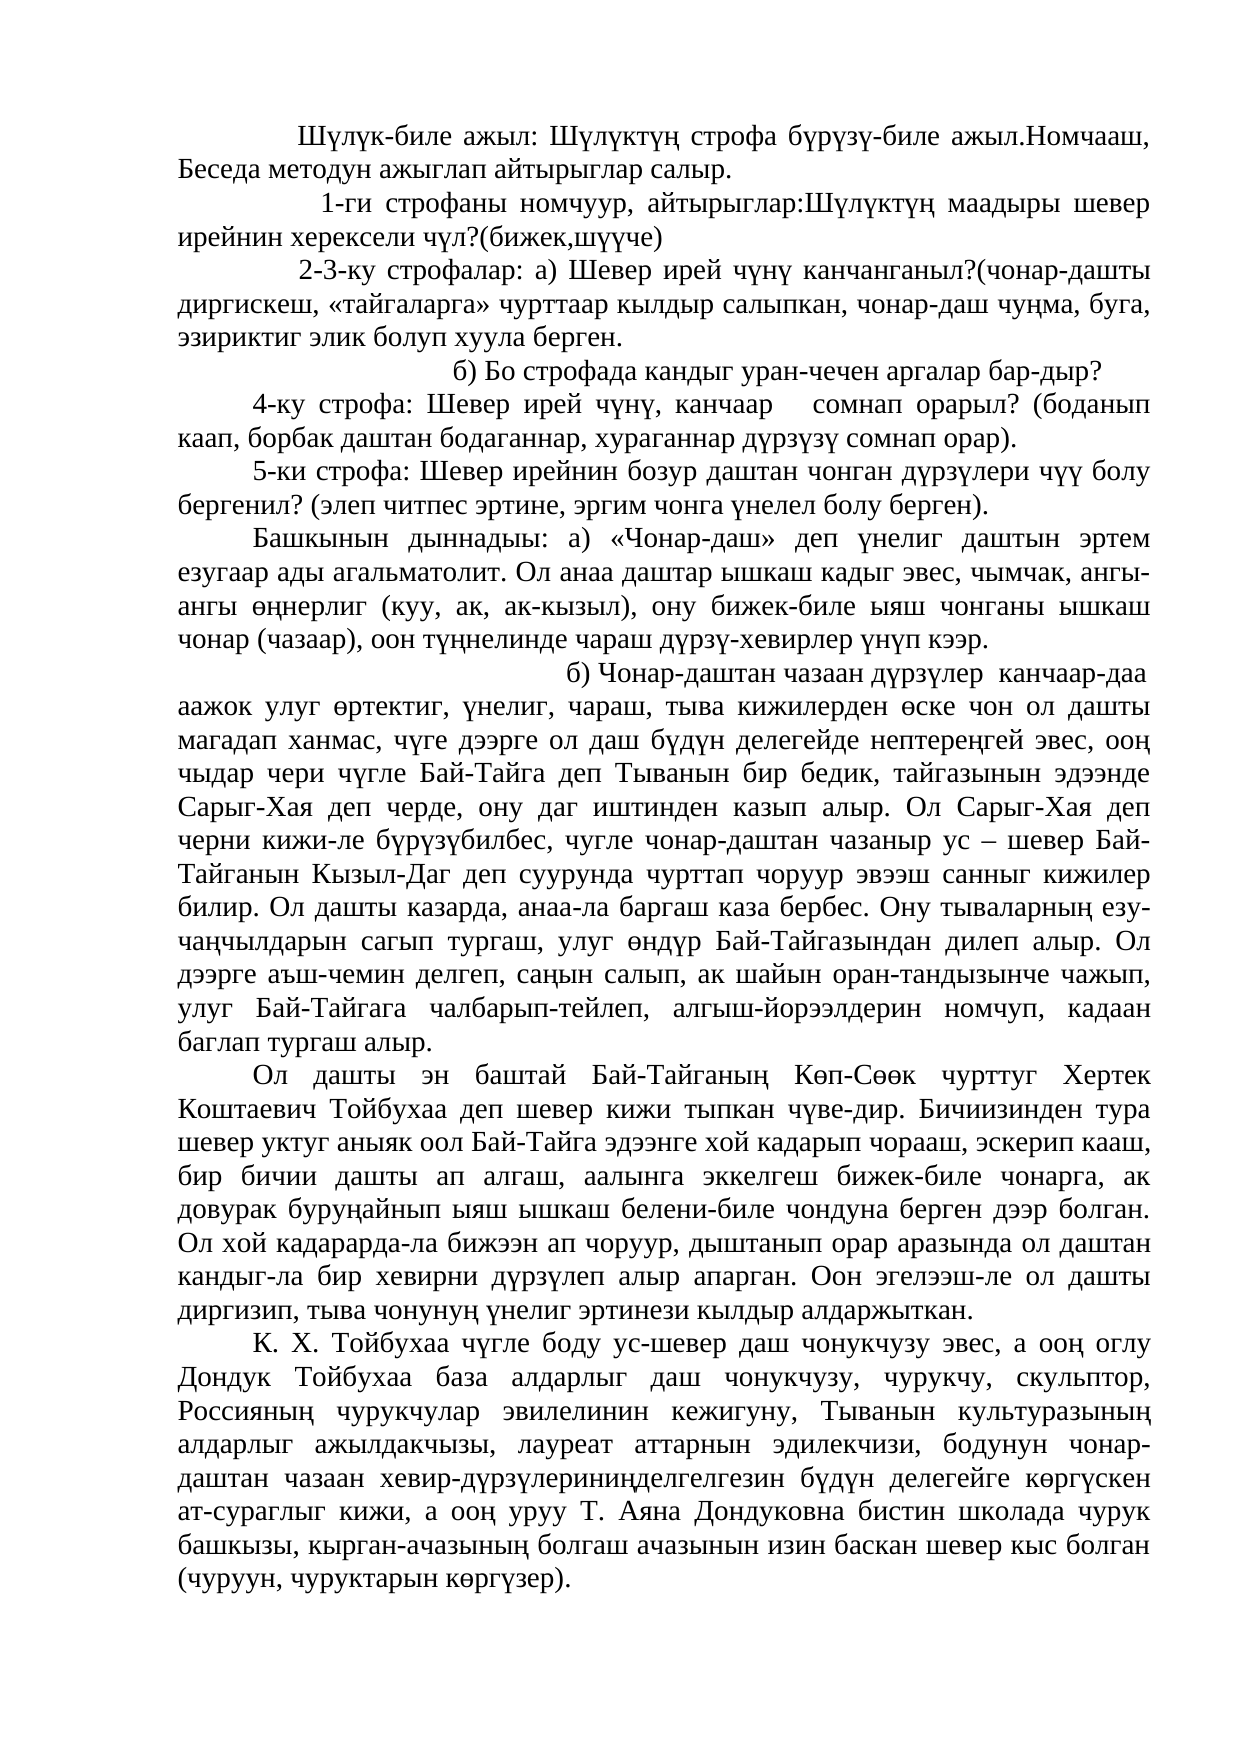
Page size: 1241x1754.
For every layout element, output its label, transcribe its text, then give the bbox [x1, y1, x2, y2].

text Ол дашты эн баштай Бай-Тайганың Көп-Сөөк чурттуг Хертек Коштаевич Тойбухаа деп шевер кижи тыпкан чүве-дир. Бичиизинден тура шевер уктуг аныяк оол Бай-Тайга эдээнге хой кадарып чорааш, эскерип кааш, бир бичии дашты ап алгаш, аалынга эккелгеш бижек-биле чонарга, ак довурак буруңайнып ыяш ышкаш белени-биле чондуна берген дээр болган. Ол хой кадарарда-ла бижээн ап чоруур, дыштанып орар аразында ол даштан кандыг-ла бир хевирни дүрзүлеп алыр апарган. Оон эгелээш-ле ол дашты диргизип, тыва чонунуң үнелиг эртинези кылдыр алдаржыткан. [177, 1057, 1152, 1326]
text б) Чонар-даштан чазаан дүрзүлер канчаар-даа аажок улуг өртектиг, үнелиг, чараш, тыва кижилерден өске чон ол дашты магадап ханмас, чүге дээрге ол даш бүдүн делегейде нептереңгей эвес, ооң чыдар чери чүгле Бай-Тайга деп Тыванын бир бедик, тайгазынын эдээнде Сарыг-Хая деп черде, ону даг иштинден казып алыр. Ол Сарыг-Хая деп черни кижи-ле бүрүзүбилбес, чугле чонар-даштан чазаныр ус – шевер Бай-Тайганын Кызыл-Даг деп суурунда чурттап чоруур эвээш санныг кижилер билир. Ол дашты казарда, анаа-ла баргаш каза бербес. Ону тываларның езу-чаңчылдарын сагып тургаш, улуг өндүр Бай-Тайгазындан дилеп алыр. Ол дээрге аъш-чемин делгеп, саңын салып, ак шайын оран-тандызынче чажып, улуг Бай-Тайгага чалбарып-тейлеп, алгыш-йорээлдерин номчуп, кадаан баглап тургаш алыр. [177, 655, 1152, 1057]
text 5-ки строфа: Шевер ирейнин бозур даштан чонган дүрзүлери чүү болу бергенил? (элеп читпес эртине, эргим чонга үнелел болу берген). [177, 453, 1152, 521]
text 2-3-ку строфалар: а) Шевер ирей чүнү канчанганыл?(чонар-дашты диргискеш, «тайгаларга» чурттаар кылдыр салыпкан, чонар-даш чуңма, буга, эзириктиг элик болуп хуула берген. [177, 252, 1152, 353]
text 4-ку строфа: Шевер ирей чүнү, канчаар сомнап орарыл? (боданып каап, борбак даштан бодаганнар, хураганнар дүрзүзү сомнап орар). [177, 386, 1152, 453]
text Шүлүк-биле ажыл: Шүлүктүң строфа бүрүзү-биле ажыл.Номчааш, Беседа методун ажыглап айтырыглар салыр. [177, 118, 1152, 185]
text К. Х. Тойбухаа чүгле боду ус-шевер даш чонукчузу эвес, а ооң оглу Дондук Тойбухаа база алдарлыг даш чонукчузу, чурукчу, скульптор, Россияның чурукчулар эвилелинин кежигуну, Тыванын культуразының алдарлыг ажылдакчызы, лауреат аттарнын эдилекчизи, бодунун чонар-даштан чазаан хевир-дүрзүлериниңделгелгезин бүдүн делегейге көргүскен ат-сураглыг кижи, а ооң уруу Т. Аяна Дондуковна бистин школада чурук башкызы, кырган-ачазының болгаш ачазынын изин баскан шевер кыс болган (чуруун, чуруктарын көргүзер). [177, 1326, 1152, 1594]
text б) Бо строфада кандыг уран-чечен аргалар бар-дыр? [177, 353, 1152, 386]
text Башкынын дыннадыы: а) «Чонар-даш» деп үнелиг даштын эртем езугаар ады агальматолит. Ол анаа даштар ышкаш кадыг эвес, чымчак, ангы-ангы өңнерлиг (куу, ак, ак-кызыл), ону бижек-биле ыяш чонганы ышкаш чонар (чазаар), оон түңнелинде чараш дүрзү-хевирлер үнүп кээр. [177, 521, 1152, 655]
text 1-ги строфаны номчуур, айтырыглар:Шүлүктүң маадыры шевер ирейнин херексели чүл?(бижек,шүүче) [177, 185, 1152, 252]
